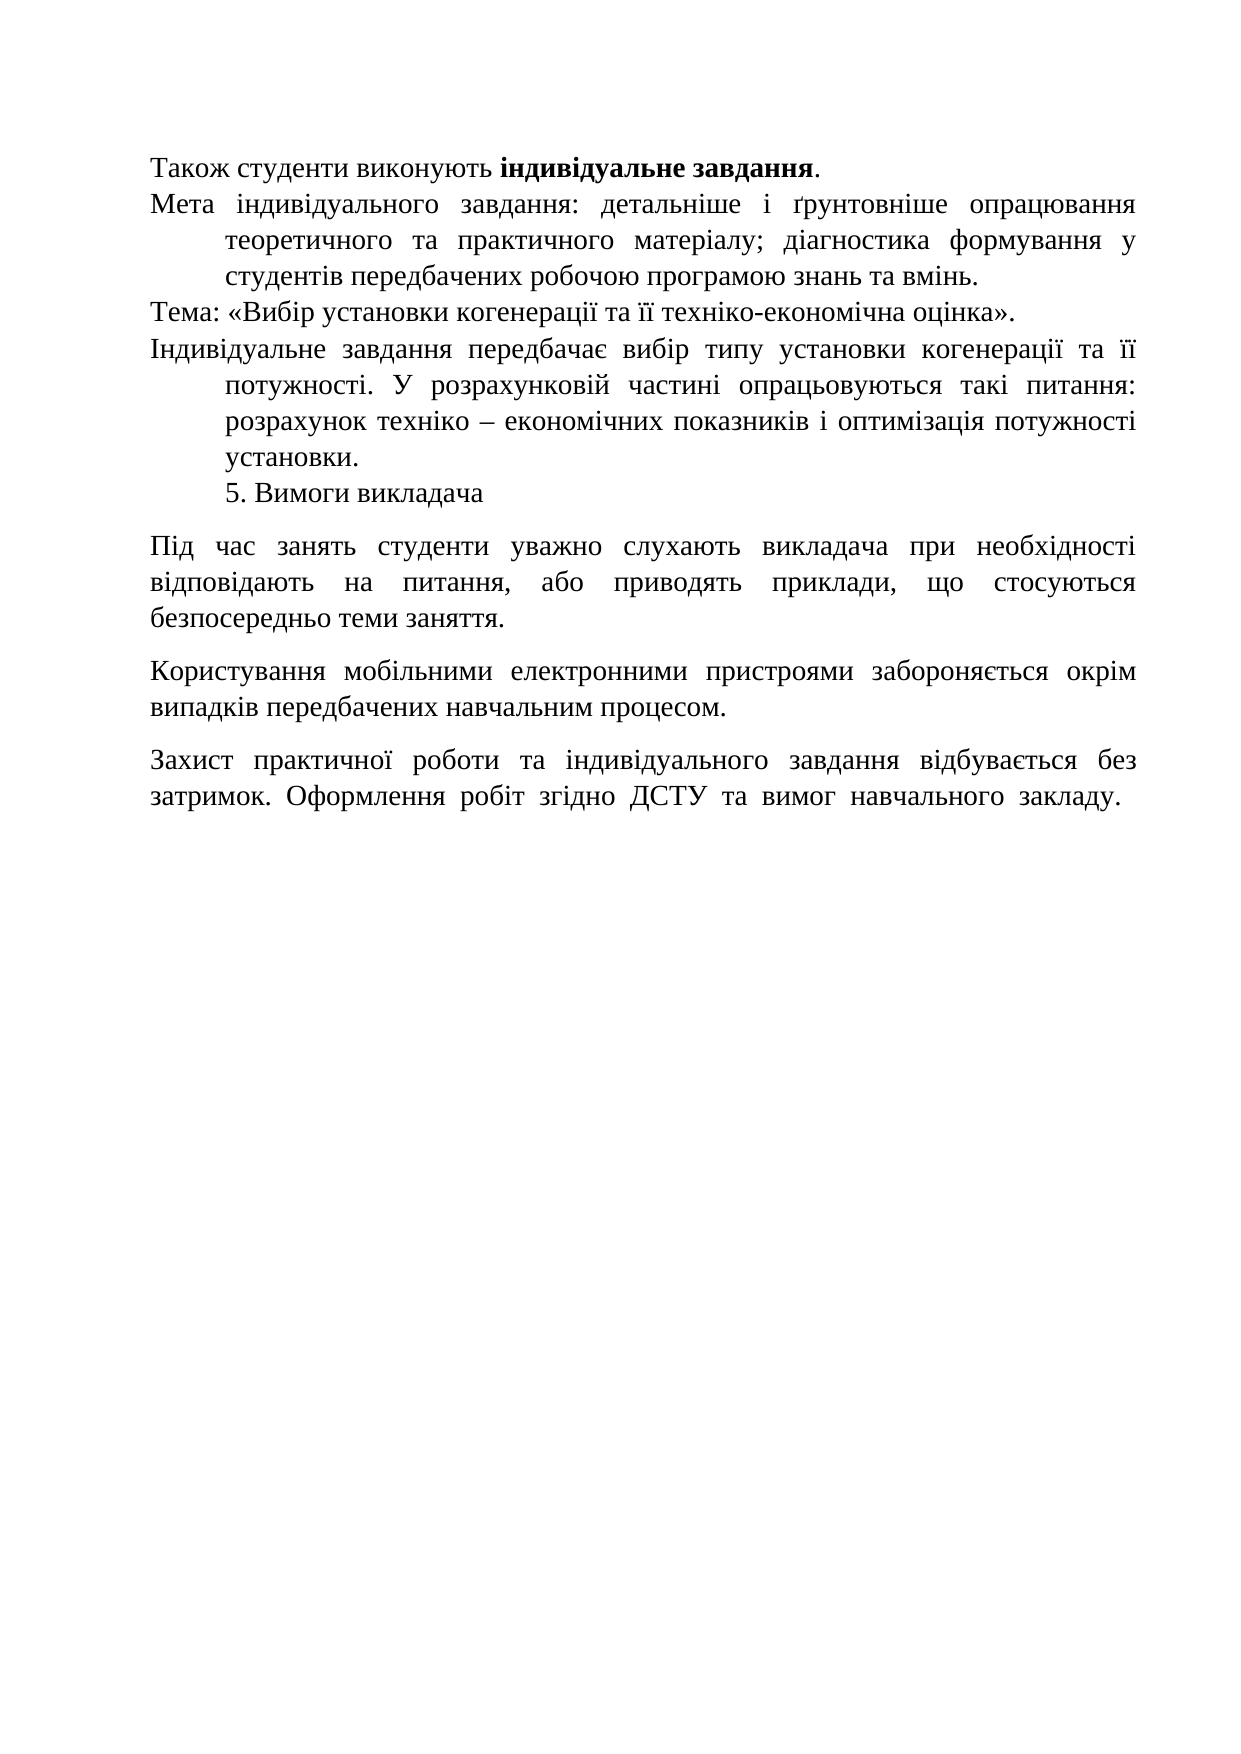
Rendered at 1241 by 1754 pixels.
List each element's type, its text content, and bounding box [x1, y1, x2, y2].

text Користування мобільними електронними пристроями забороняється окрім випадків передбачених навчальним процесом. [150, 653, 1137, 723]
list Мета індивідуального завдання: детальніше і ґрунтовніше опрацювання теоретичного та практичного матеріалу; діагностика формування у студентів передбачених робочою програмою знань та вмінь. [150, 186, 1137, 292]
list Тема: «Вибір установки когенерації та її техніко-економічна оцінка». [150, 294, 1137, 328]
list Індивідуальне завдання передбачає вибір типу установки когенерації та її потужності. У розрахунковій частині опрацьовуються такі питання: розрахунок техніко – економічних показників і оптимізація потужності установки. [150, 331, 1137, 473]
list 5. Вимоги викладача [225, 475, 1137, 509]
list Також студенти виконують індивідуальне завдання. [150, 150, 1137, 183]
text Захист практичної роботи та індивідуального завдання відбувається без затримок. Оформлення робіт згідно ДСТУ та вимог навчального закладу. [150, 742, 1137, 842]
text Під час занять студенти уважно слухають викладача при необхідності відповідають на питання, або приводять приклади, що стосуються безпосередньо теми заняття. [150, 528, 1137, 634]
